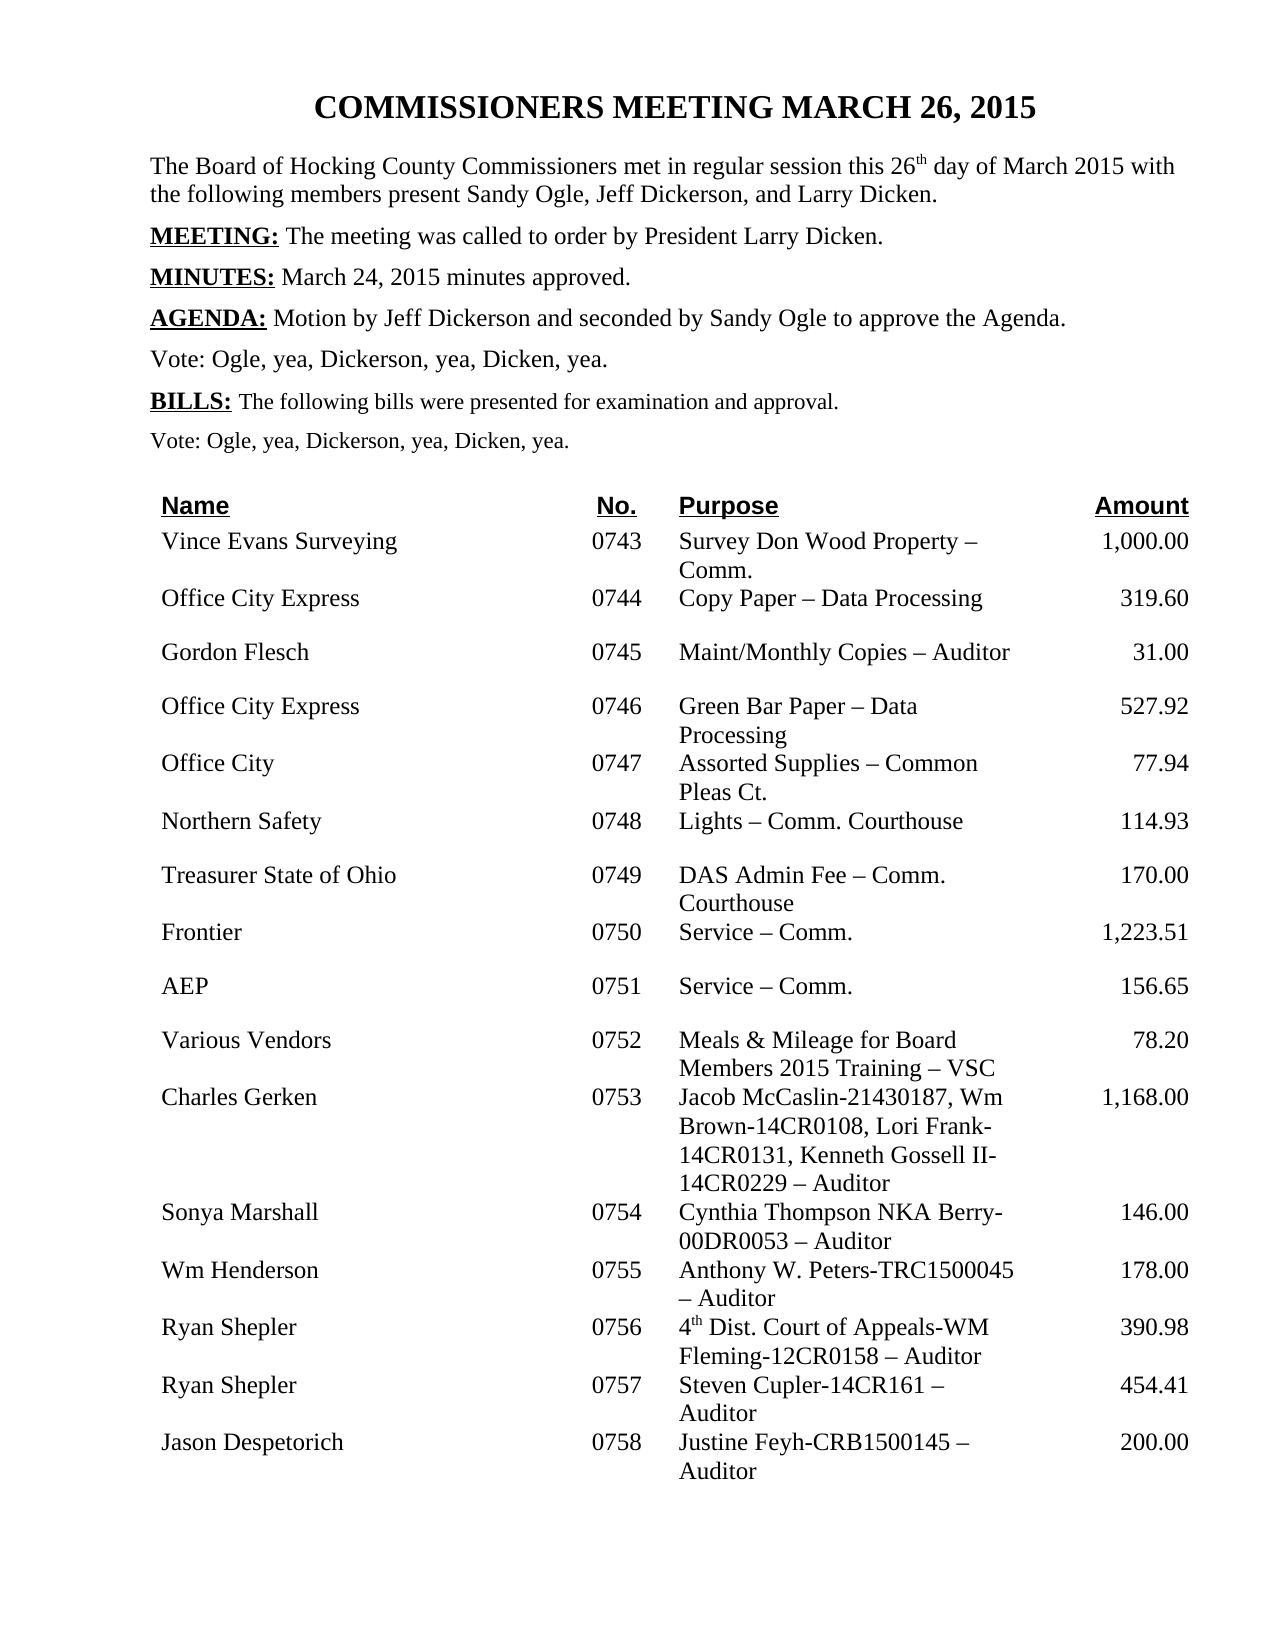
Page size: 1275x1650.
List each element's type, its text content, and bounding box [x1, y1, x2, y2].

table_cell 527.92 [1034, 691, 1200, 748]
table_cell 0746 [566, 691, 667, 748]
table_cell Anthony W. Peters-TRC1500045 – Auditor [668, 1255, 1033, 1312]
table_header No. [566, 466, 667, 526]
table_cell Service – Comm. [668, 917, 1033, 971]
table_cell Maint/Monthly Copies – Auditor [668, 637, 1033, 691]
table_cell 0749 [566, 860, 667, 917]
table_cell Office City Express [150, 691, 566, 748]
table_cell Cynthia Thompson NKA Berry-00DR0053 – Auditor [668, 1197, 1033, 1255]
table_cell Office City [150, 749, 566, 806]
table_cell 0756 [566, 1312, 667, 1370]
table_cell Steven Cupler-14CR161 – Auditor [668, 1370, 1033, 1427]
table_cell Survey Don Wood Property – Comm. [668, 526, 1033, 583]
table_cell Green Bar Paper – Data Processing [668, 691, 1033, 748]
table_cell 178.00 [1034, 1255, 1200, 1312]
text Vote: Ogle, yea, Dickerson, yea, Dicken, yea. [150, 344, 1200, 373]
table_cell 77.94 [1034, 749, 1200, 806]
text BILLS: The following bills were presented for examination and approval. [150, 386, 1200, 414]
text Vote: Ogle, yea, Dickerson, yea, Dicken, yea. [150, 427, 1200, 453]
table_cell 146.00 [1034, 1197, 1200, 1255]
table_cell 0755 [566, 1255, 667, 1312]
table_cell 1,000.00 [1034, 526, 1200, 583]
table_cell Sonya Marshall [150, 1197, 566, 1255]
table_cell Lights – Comm. Courthouse [668, 806, 1033, 860]
table_cell Ryan Shepler [150, 1312, 566, 1370]
table_cell Service – Comm. [668, 971, 1033, 1025]
table_cell Meals & Mileage for Board Members 2015 Training – VSC [668, 1025, 1033, 1082]
table_cell 31.00 [1034, 637, 1200, 691]
table_cell Jason Despetorich [150, 1427, 566, 1485]
table_cell 170.00 [1034, 860, 1200, 917]
table_cell 454.41 [1034, 1370, 1200, 1427]
table_cell AEP [150, 971, 566, 1025]
table_cell 0751 [566, 971, 667, 1025]
table_cell 0757 [566, 1370, 667, 1427]
text MINUTES: March 24, 2015 minutes approved. [150, 262, 1200, 291]
table_cell Copy Paper – Data Processing [668, 584, 1033, 637]
table_cell 0747 [566, 749, 667, 806]
table_cell Ryan Shepler [150, 1370, 566, 1427]
table_cell 0745 [566, 637, 667, 691]
table_cell 0750 [566, 917, 667, 971]
table_cell 156.65 [1034, 971, 1200, 1025]
table_cell 0743 [566, 526, 667, 583]
table_cell DAS Admin Fee – Comm. Courthouse [668, 860, 1033, 917]
table_cell Vince Evans Surveying [150, 526, 566, 583]
table_cell 1,223.51 [1034, 917, 1200, 971]
table_cell 200.00 [1034, 1427, 1200, 1485]
table_cell Various Vendors [150, 1025, 566, 1082]
text AGENDA: Motion by Jeff Dickerson and seconded by Sandy Ogle to approve the Agenda. [150, 303, 1200, 332]
table_cell 114.93 [1034, 806, 1200, 860]
table_cell Gordon Flesch [150, 637, 566, 691]
table_cell 78.20 [1034, 1025, 1200, 1082]
text MEETING: The meeting was called to order by President Larry Dicken. [150, 221, 1200, 249]
table_cell 4th Dist. Court of Appeals-WM Fleming-12CR0158 – Auditor [668, 1312, 1033, 1370]
table_cell Jacob McCaslin-21430187, Wm Brown-14CR0108, Lori Frank-14CR0131, Kenneth Gossell II-14CR0229 – Auditor [668, 1082, 1033, 1197]
table_cell Charles Gerken [150, 1082, 566, 1197]
table_cell Northern Safety [150, 806, 566, 860]
table_cell 390.98 [1034, 1312, 1200, 1370]
table_cell Wm Henderson [150, 1255, 566, 1312]
table_cell 0753 [566, 1082, 667, 1197]
table_cell Office City Express [150, 584, 566, 637]
table_header Amount [1034, 466, 1200, 526]
text The Board of Hocking County Commissioners met in regular session this 26th day of March 2015 with the following members present Sandy Ogle, Jeff Dickerson, and Larry Dicken. [150, 151, 1200, 208]
table_cell 0748 [566, 806, 667, 860]
table_cell Justine Feyh-CRB1500145 – Auditor [668, 1427, 1033, 1485]
table_cell Treasurer State of Ohio [150, 860, 566, 917]
table_cell 0752 [566, 1025, 667, 1082]
table_cell Assorted Supplies – Common Pleas Ct. [668, 749, 1033, 806]
table_cell 1,168.00 [1034, 1082, 1200, 1197]
table_cell 319.60 [1034, 584, 1200, 637]
table_cell Frontier [150, 917, 566, 971]
table_header Purpose [668, 466, 1033, 526]
table_cell 0754 [566, 1197, 667, 1255]
table_cell 0744 [566, 584, 667, 637]
table_cell 0758 [566, 1427, 667, 1485]
table_header Name [150, 466, 566, 526]
